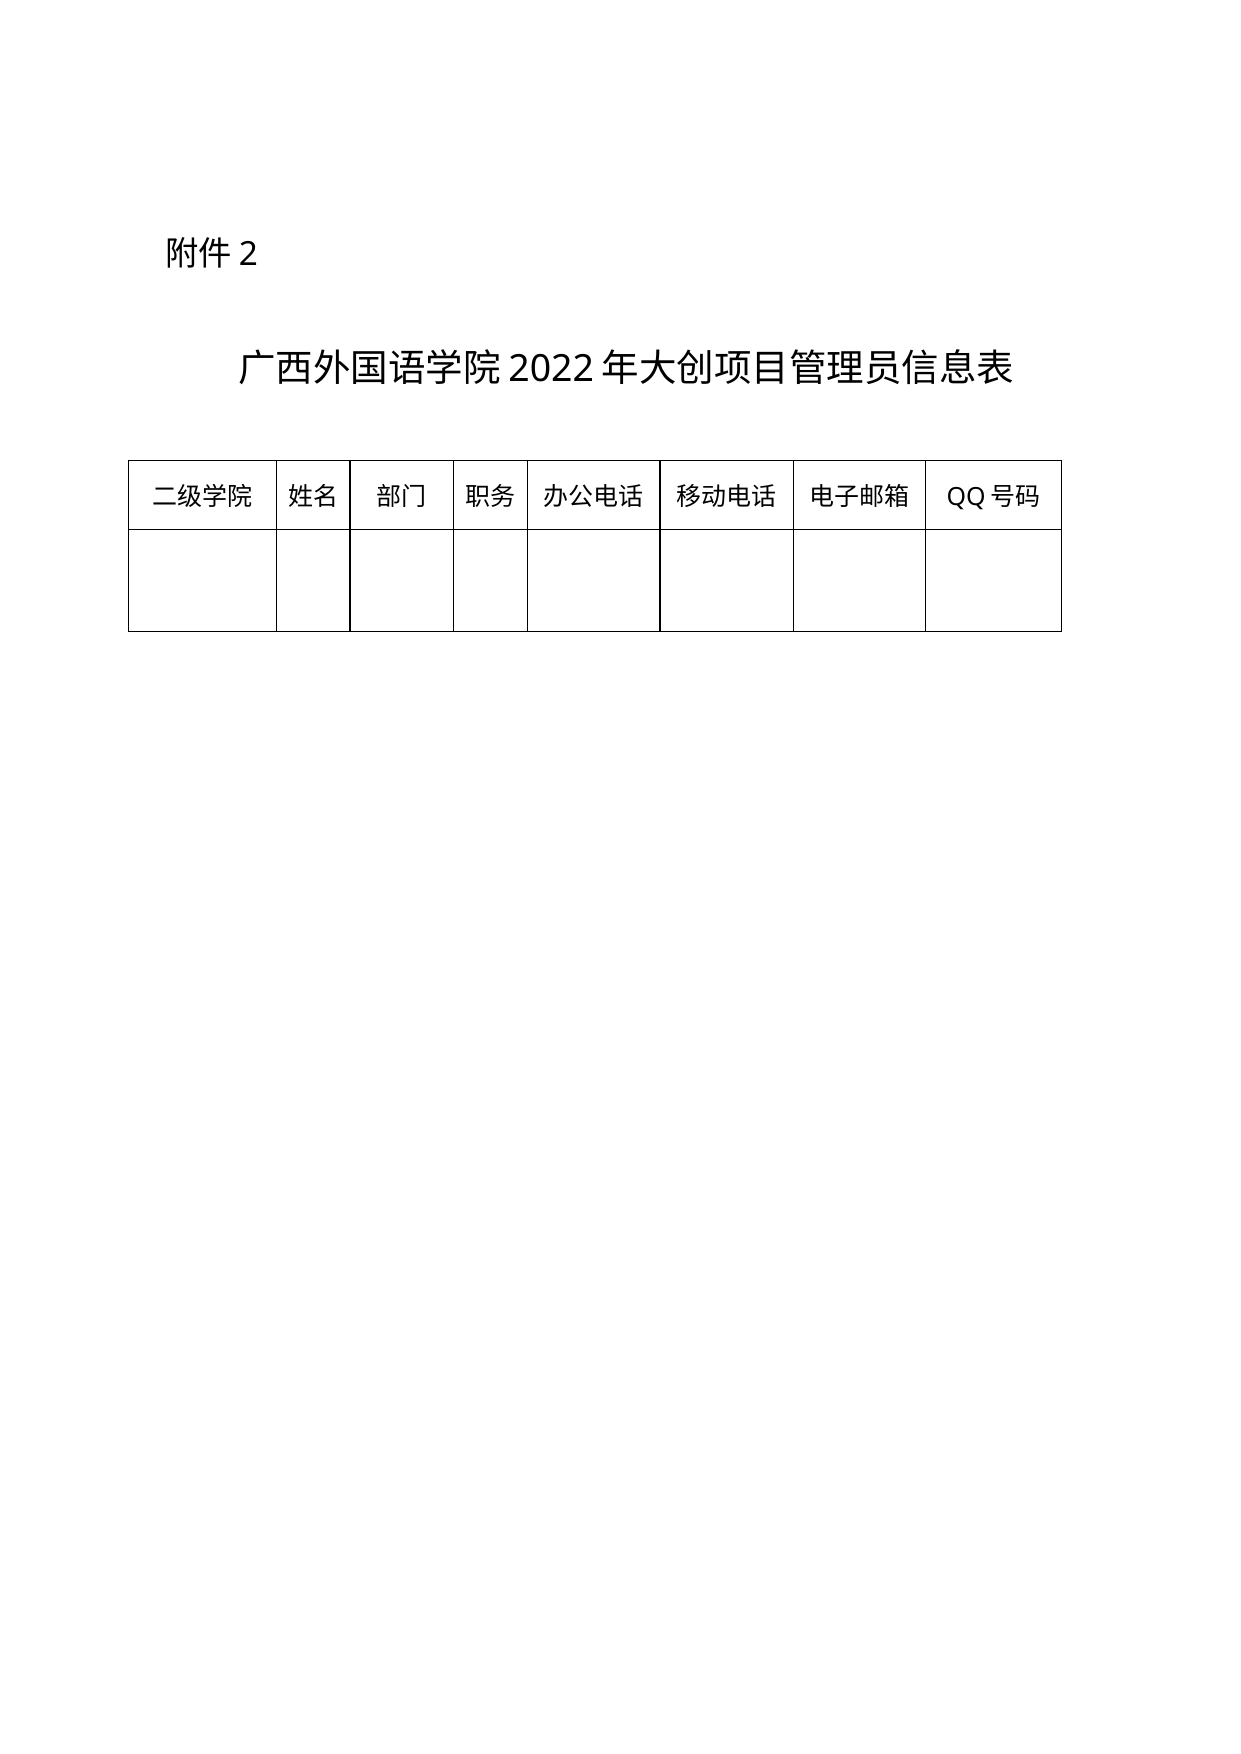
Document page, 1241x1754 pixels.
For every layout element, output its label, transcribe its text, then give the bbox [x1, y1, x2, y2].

table_header 部门 [351, 461, 453, 529]
table_cell [661, 530, 793, 631]
table_header 移动电话 [661, 461, 793, 529]
table_cell [129, 530, 276, 631]
table_header 办公电话 [528, 461, 659, 529]
table_header 电子邮箱 [794, 461, 925, 529]
table_cell [454, 530, 527, 631]
table_header 姓名 [277, 461, 349, 529]
table_cell [351, 530, 453, 631]
table_header QQ号码 [926, 461, 1061, 529]
table_cell [528, 530, 659, 631]
text 附件2 [165, 218, 1070, 277]
table_header 职务 [454, 461, 527, 529]
table_cell [277, 530, 349, 631]
text 广西外国语学院2022年大创项目管理员信息表 [165, 335, 1087, 393]
table_header 二级学院 [129, 461, 276, 529]
table_cell [926, 530, 1061, 631]
table_cell [794, 530, 925, 631]
